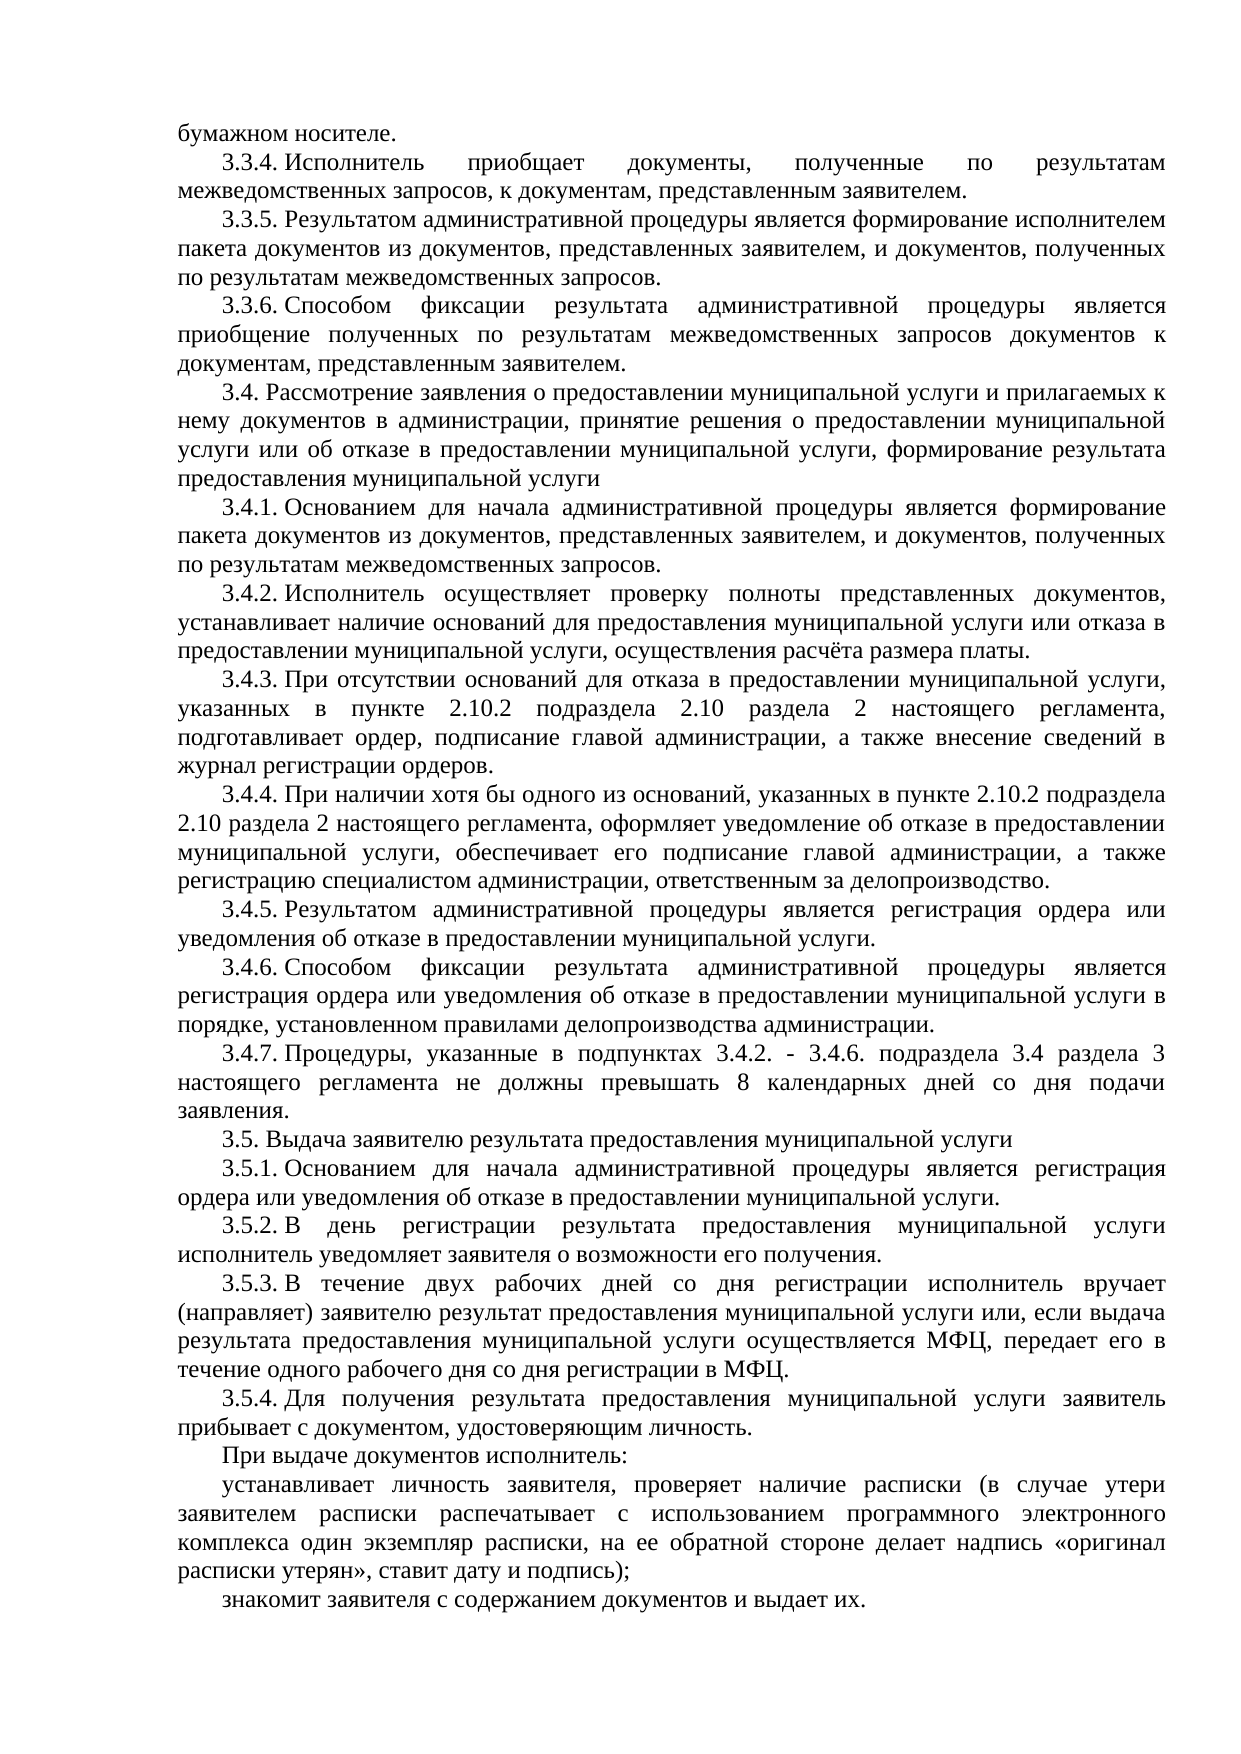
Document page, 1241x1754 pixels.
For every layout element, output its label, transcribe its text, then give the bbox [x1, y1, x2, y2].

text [177, 118, 1167, 147]
text 3.4.3. При отсутствии оснований для отказа в предоставлении муниципальной услуги, указанных в пункте 2.10.2 подраздела 2.10 раздела 2 настоящего регламента, подготавливает ордер, подписание главой администрации, а также внесение сведений в журнал регистрации ордеров. [177, 664, 1167, 779]
text знакомит заявителя с содержанием документов и выдает их. [177, 1584, 1167, 1613]
text 3.5.4. Для получения результата предоставления муниципальной услуги заявитель прибывает с документом, удостоверяющим личность. [177, 1383, 1167, 1441]
text При выдаче документов исполнитель: [177, 1441, 1167, 1469]
text 3.4.6. Способом фиксации результата административной процедуры является регистрация ордера или уведомления об отказе в предоставлении муниципальной услуги в порядке, установленном правилами делопроизводства администрации. [177, 952, 1167, 1038]
text 3.5. Выдача заявителю результата предоставления муниципальной услуги [177, 1124, 1167, 1153]
text 3.4.5. Результатом административной процедуры является регистрация ордера или уведомления об отказе в предоставлении муниципальной услуги. [177, 894, 1167, 952]
text 3.3.4. Исполнитель приобщает документы, полученные по результатам межведомственных запросов, к документам, представленным заявителем. [177, 147, 1167, 204]
text 3.4. Рассмотрение заявления о предоставлении муниципальной услуги и прилагаемых к нему документов в администрации, принятие решения о предоставлении муниципальной услуги или об отказе в предоставлении муниципальной услуги, формирование результата предоставления муниципальной услуги [177, 377, 1167, 492]
text 3.4.1. Основанием для начала административной процедуры является формирование пакета документов из документов, представленных заявителем, и документов, полученных по результатам межведомственных запросов. [177, 492, 1167, 578]
text 3.5.2. В день регистрации результата предоставления муниципальной услуги исполнитель уведомляет заявителя о возможности его получения. [177, 1211, 1167, 1268]
text 3.3.5. Результатом административной процедуры является формирование исполнителем пакета документов из документов, представленных заявителем, и документов, полученных по результатам межведомственных запросов. [177, 204, 1167, 291]
text 3.5.3. В течение двух рабочих дней со дня регистрации исполнитель вручает (направляет) заявителю результат предоставления муниципальной услуги или, если выдача результата предоставления муниципальной услуги осуществляется МФЦ, передает его в течение одного рабочего дня со дня регистрации в МФЦ. [177, 1268, 1167, 1383]
text 3.4.4. При наличии хотя бы одного из оснований, указанных в пункте 2.10.2 подраздела 2.10 раздела 2 настоящего регламента, оформляет уведомление об отказе в предоставлении муниципальной услуги, обеспечивает его подписание главой администрации, а также регистрацию специалистом администрации, ответственным за делопроизводство. [177, 779, 1167, 894]
text 3.4.2. Исполнитель осуществляет проверку полноты представленных документов, устанавливает наличие оснований для предоставления муниципальной услуги или отказа в предоставлении муниципальной услуги, осуществления расчёта размера платы. [177, 578, 1167, 664]
text 3.3.6. Способом фиксации результата административной процедуры является приобщение полученных по результатам межведомственных запросов документов к документам, представленным заявителем. [177, 291, 1167, 377]
text 3.5.1. Основанием для начала административной процедуры является регистрация ордера или уведомления об отказе в предоставлении муниципальной услуги. [177, 1153, 1167, 1211]
text устанавливает личность заявителя, проверяет наличие расписки (в случае утери заявителем расписки распечатывает с использованием программного электронного комплекса один экземпляр расписки, на ее обратной стороне делает надпись «оригинал расписки утерян», ставит дату и подпись); [177, 1469, 1167, 1584]
text 3.4.7. Процедуры, указанные в подпунктах 3.4.2. - 3.4.6. подраздела 3.4 раздела 3 настоящего регламента не должны превышать 8 календарных дней со дня подачи заявления. [177, 1038, 1167, 1124]
